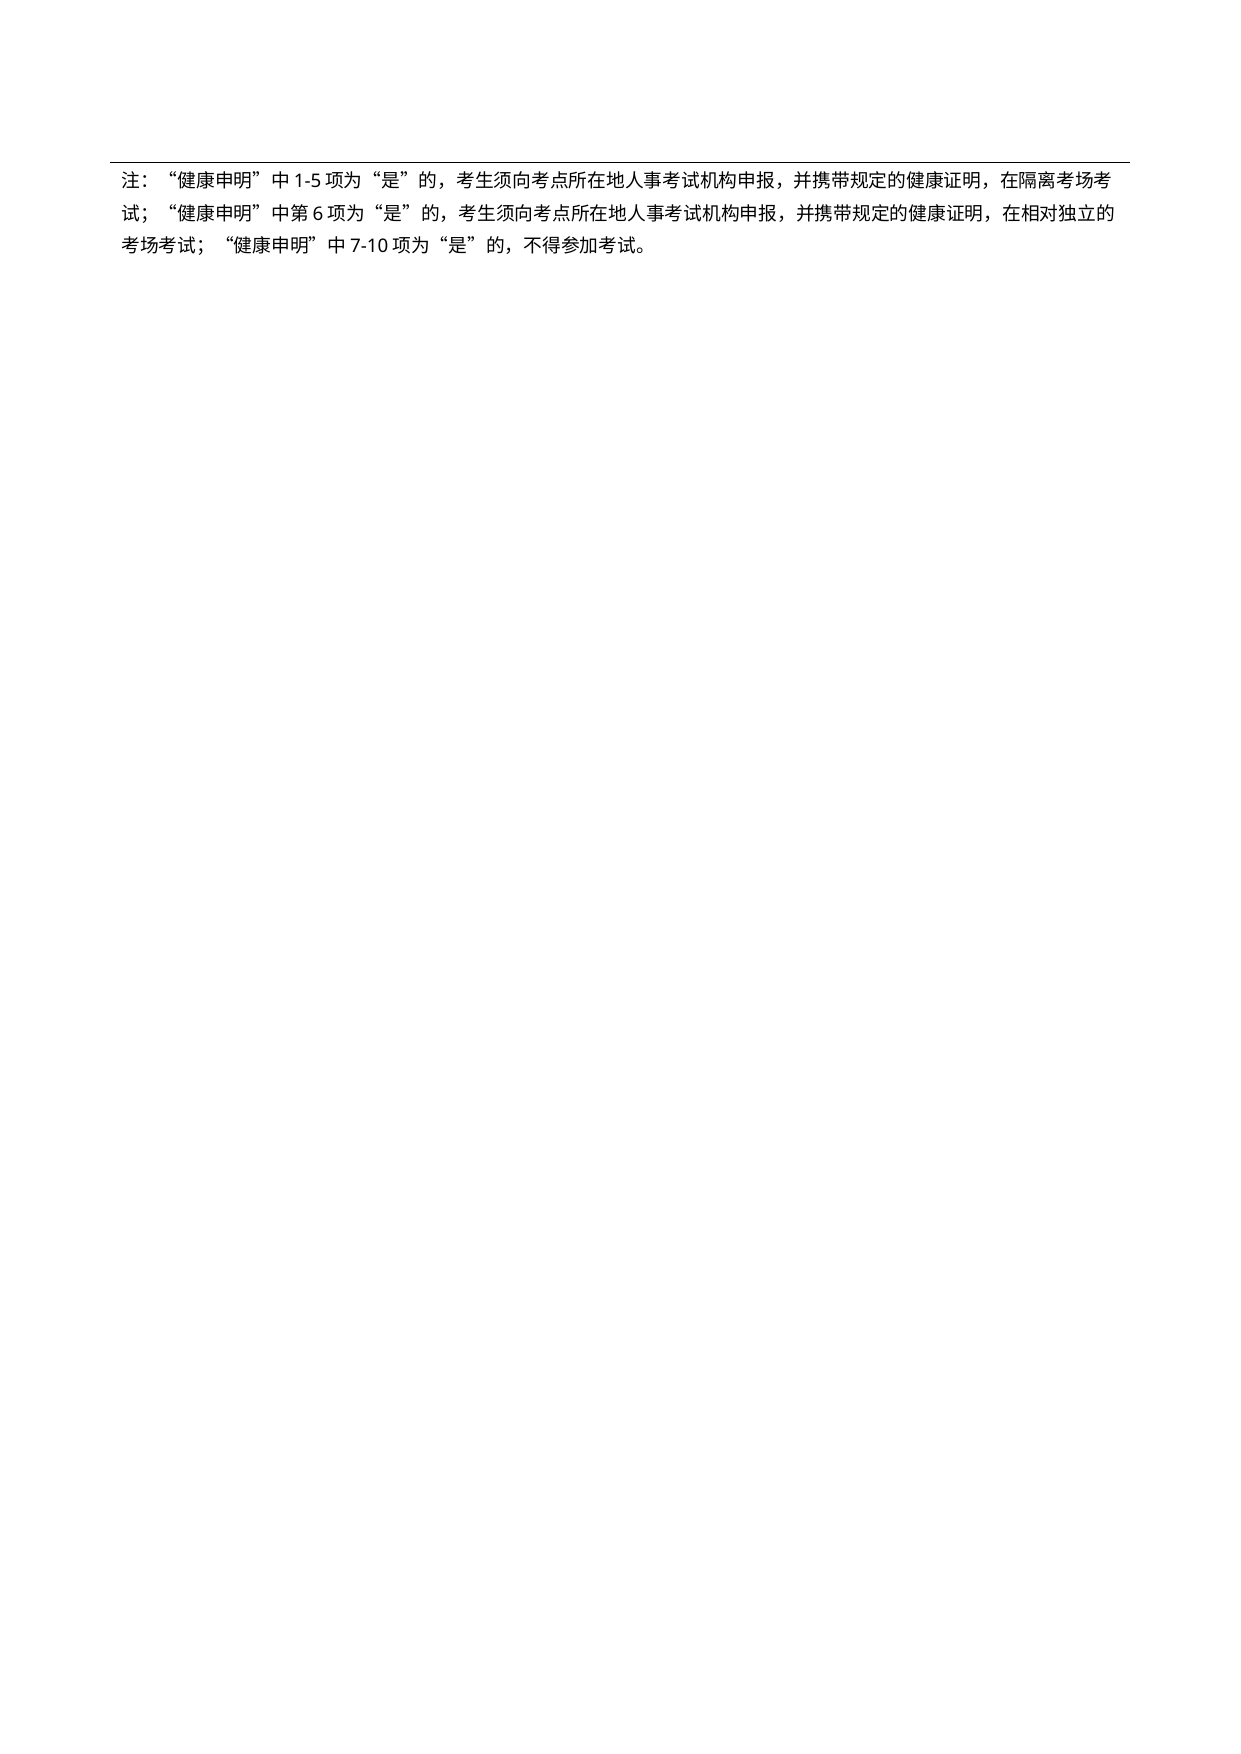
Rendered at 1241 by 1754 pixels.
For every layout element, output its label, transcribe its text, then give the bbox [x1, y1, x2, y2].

table_cell 注：“健康申明”中1-5项为“是”的，考生须向考点所在地人事考试机构申报，并携带规定的健康证明，在隔离考场考试；“健康申明”中第6项为“是”的，考生须向考点所在地人事考试机构申报，并携带规定的健康证明，在相对独立的考场考试；“健康申明”中7-10项为“是”的，不得参加考试。 [110, 163, 1130, 265]
